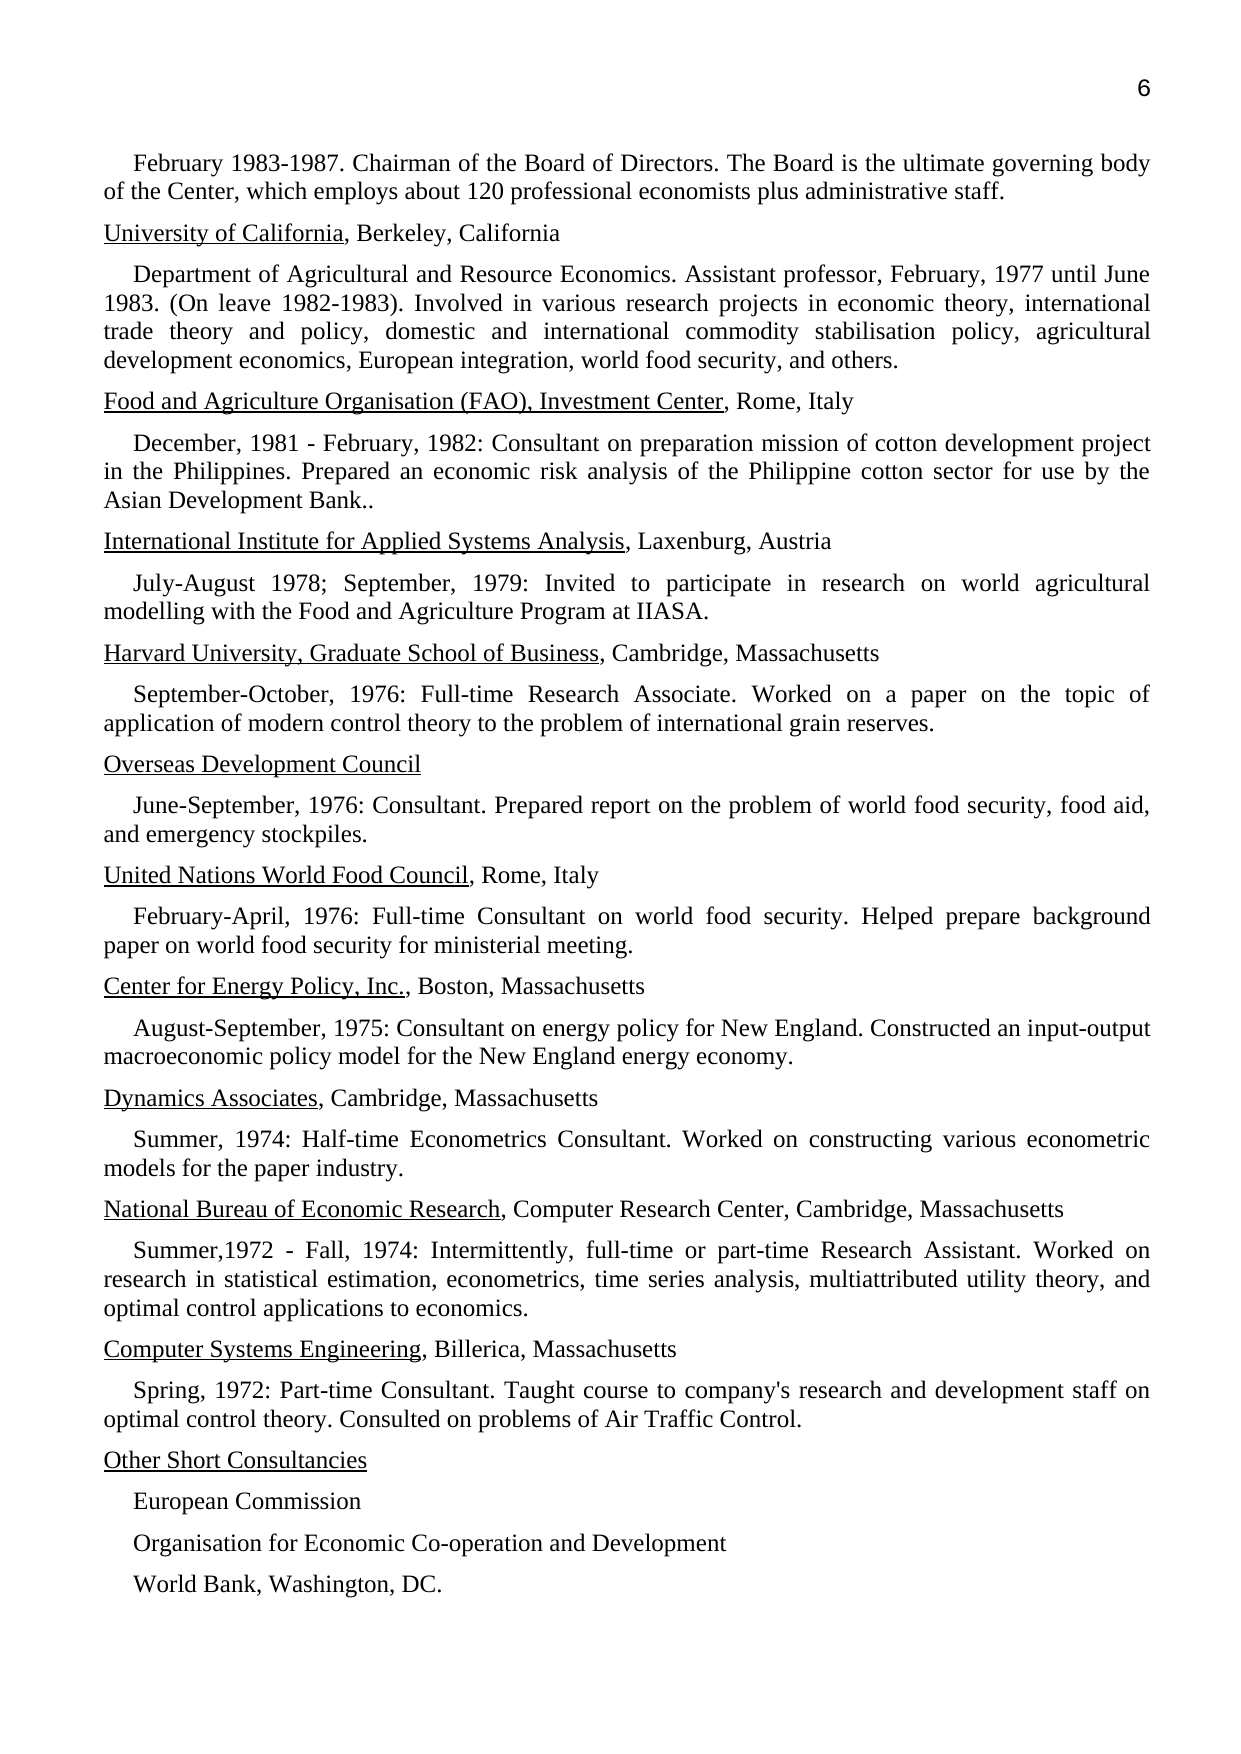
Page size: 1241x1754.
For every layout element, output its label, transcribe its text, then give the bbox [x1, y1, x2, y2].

text European Commission [103, 1486, 1152, 1515]
text February-April, 1976: Full-time Consultant on world food security. Helped prepare background paper on world food security for ministerial meeting. [103, 901, 1152, 959]
text Summer, 1974: Half-time Econometrics Consultant. Worked on constructing various econometric models for the paper industry. [103, 1124, 1152, 1181]
text December, 1981 - February, 1982: Consultant on preparation mission of cotton development project in the Philippines. Prepared an economic risk analysis of the Philippine cotton sector for use by the Asian Development Bank.. [103, 428, 1152, 514]
text Organisation for Economic Co-operation and Development [103, 1528, 1152, 1556]
text February 1983-1987. Chairman of the Board of Directors. The Board is the ultimate governing body of the Center, which employs about 120 professional economists plus administrative staff. [103, 148, 1152, 205]
text Spring, 1972: Part-time Consultant. Taught course to company's research and development staff on optimal control theory. Consulted on problems of Air Traffic Control. [103, 1375, 1152, 1433]
text International Institute for Applied Systems Analysis, Laxenburg, Austria [103, 526, 1152, 555]
text Center for Energy Policy, Inc., Boston, Massachusetts [103, 971, 1152, 1000]
text August-September, 1975: Consultant on energy policy for New England. Constructed an input-output macroeconomic policy model for the New England energy economy. [103, 1013, 1152, 1070]
text Dynamics Associates, Cambridge, Massachusetts [103, 1083, 1152, 1111]
text National Bureau of Economic Research, Computer Research Center, Cambridge, Massachusetts [103, 1194, 1152, 1223]
text July-August 1978; September, 1979: Invited to participate in research on world agricultural modelling with the Food and Agriculture Program at IIASA. [103, 568, 1152, 625]
text Overseas Development Council [103, 749, 1152, 778]
text Harvard University, Graduate School of Business, Cambridge, Massachusetts [103, 638, 1152, 666]
text Food and Agriculture Organisation (FAO), Investment Center, Rome, Italy [103, 386, 1152, 415]
text University of California, Berkeley, California [103, 218, 1152, 246]
text Other Short Consultancies [103, 1445, 1152, 1474]
text Computer Systems Engineering, Billerica, Massachusetts [103, 1334, 1152, 1363]
text Summer,1972 - Fall, 1974: Intermittently, full-time or part-time Research Assistant. Worked on research in statistical estimation, econometrics, time series analysis, multiattributed utility theory, and optimal control applications to economics. [103, 1235, 1152, 1321]
text September-October, 1976: Full-time Research Associate. Worked on a paper on the topic of application of modern control theory to the problem of international grain reserves. [103, 679, 1152, 736]
text Department of Agricultural and Resource Economics. Assistant professor, February, 1977 until June 1983. (On leave 1982-1983). Involved in various research projects in economic theory, international trade theory and policy, domestic and international commodity stabilisation policy, agricultural development economics, European integration, world food security, and others. [103, 259, 1152, 374]
text World Bank, Washington, DC. [103, 1569, 1152, 1598]
text United Nations World Food Council, Rome, Italy [103, 860, 1152, 889]
text June-September, 1976: Consultant. Prepared report on the problem of world food security, food aid, and emergency stockpiles. [103, 790, 1152, 848]
